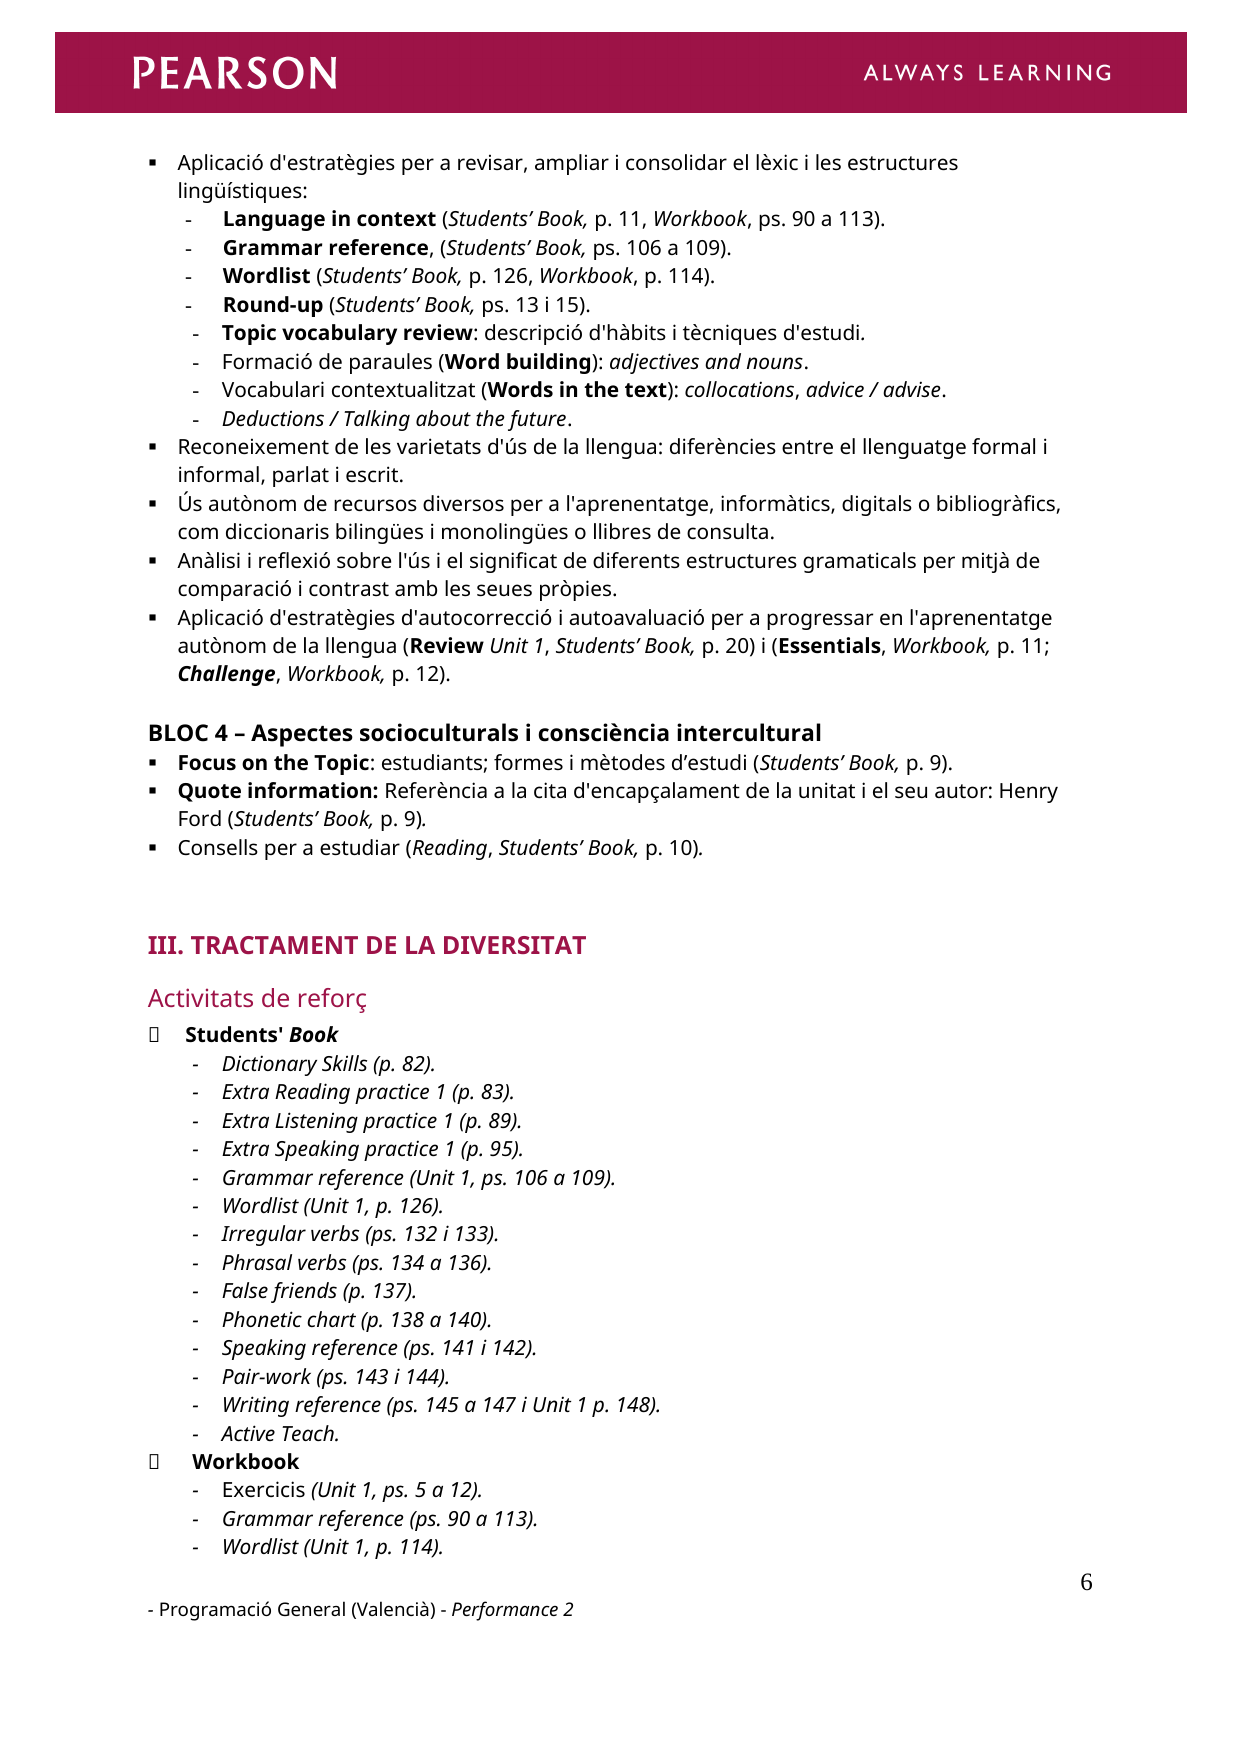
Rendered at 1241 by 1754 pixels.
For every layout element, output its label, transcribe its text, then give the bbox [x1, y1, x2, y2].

text - Extra Speaking practice 1 (p. 95). [192, 1134, 1092, 1163]
text - Grammar reference (ps. 90 a 113). [192, 1504, 1092, 1532]
list Focus on the Topic: estudiants; formes i mètodes d’estudi (Students’ Book, p. 9). [148, 748, 1092, 776]
list Aplicació d'estratègies d'autocorrecció i autoavaluació per a progressar en l'aprenentatge autònom de la llengua (Review Unit 1, Students’ Book, p. 20) i (Essentials, Workbook, p. 11; Challenge, Workbook, p. 12). [148, 603, 1092, 688]
text  Workbook [148, 1447, 1092, 1476]
text - Grammar reference (Unit 1, ps. 106 a 109). [192, 1163, 1092, 1191]
list Quote information: Referència a la cita d'encapçalament de la unitat i el seu autor: Henry Ford (Students’ Book, p. 9). [148, 776, 1092, 833]
text - Wordlist (Unit 1, p. 114). [192, 1532, 1092, 1561]
text - Exercicis (Unit 1, ps. 5 a 12). [192, 1476, 1092, 1504]
picture [55, 32, 1187, 113]
text - Vocabulari contextualitzat (Words in the text): collocations, advice / advise. [192, 375, 1092, 404]
list Consells per a estudiar (Reading, Students’ Book, p. 10). [148, 833, 1092, 861]
text - False friends (p. 137). [192, 1276, 1092, 1305]
text BLOC 4 – Aspectes socioculturals i consciència intercultural [148, 716, 1092, 748]
list Ús autònom de recursos diversos per a l'aprenentatge, informàtics, digitals o bibliogràfics, com diccionaris bilingües i monolingües o llibres de consulta. [148, 489, 1092, 546]
text III. TRACTAMENT DE LA DIVERSITAT [148, 927, 1092, 961]
text - Speaking reference (ps. 141 i 142). [192, 1333, 1092, 1362]
text - Topic vocabulary review: descripció d'hàbits i tècniques d'estudi. [192, 318, 1092, 347]
text - Language in context (Students’ Book, p. 11, Workbook, ps. 90 a 113). [185, 204, 1092, 233]
text - Wordlist (Students’ Book, p. 126, Workbook, p. 114). [185, 261, 1092, 290]
text - Writing reference (ps. 145 a 147 i Unit 1 p. 148). [192, 1390, 1092, 1419]
text - Deductions / Talking about the future. [192, 404, 1092, 432]
text - Formació de paraules (Word building): adjectives and nouns. [192, 347, 1092, 375]
text - Round-up (Students’ Book, ps. 13 i 15). [185, 290, 1092, 318]
text - Wordlist (Unit 1, p. 126). [192, 1191, 1092, 1219]
text - Active Teach. [192, 1419, 1092, 1447]
text - Pair-work (ps. 143 i 144). [192, 1362, 1092, 1390]
text - Dictionary Skills (p. 82). [192, 1049, 1092, 1077]
text - Phrasal verbs (ps. 134 a 136). [192, 1248, 1092, 1276]
list Anàlisi i reflexió sobre l'ús i el significat de diferents estructures gramaticals per mitjà de comparació i contrast amb les seues pròpies. [148, 546, 1092, 603]
list Reconeixement de les varietats d'ús de la llengua: diferències entre el llenguatge formal i informal, parlat i escrit. [148, 432, 1092, 489]
text Activitats de reforç [148, 980, 1092, 1014]
text - Grammar reference, (Students’ Book, ps. 106 a 109). [185, 233, 1092, 261]
list Aplicació d'estratègies per a revisar, ampliar i consolidar el lèxic i les estructures lingüístiques: [148, 148, 1092, 204]
text - Irregular verbs (ps. 132 i 133). [192, 1219, 1092, 1248]
text - Extra Reading practice 1 (p. 83). [192, 1077, 1092, 1106]
text  Students' Book [148, 1021, 1092, 1049]
text - Phonetic chart (p. 138 a 140). [192, 1305, 1092, 1333]
text - Extra Listening practice 1 (p. 89). [192, 1106, 1092, 1134]
